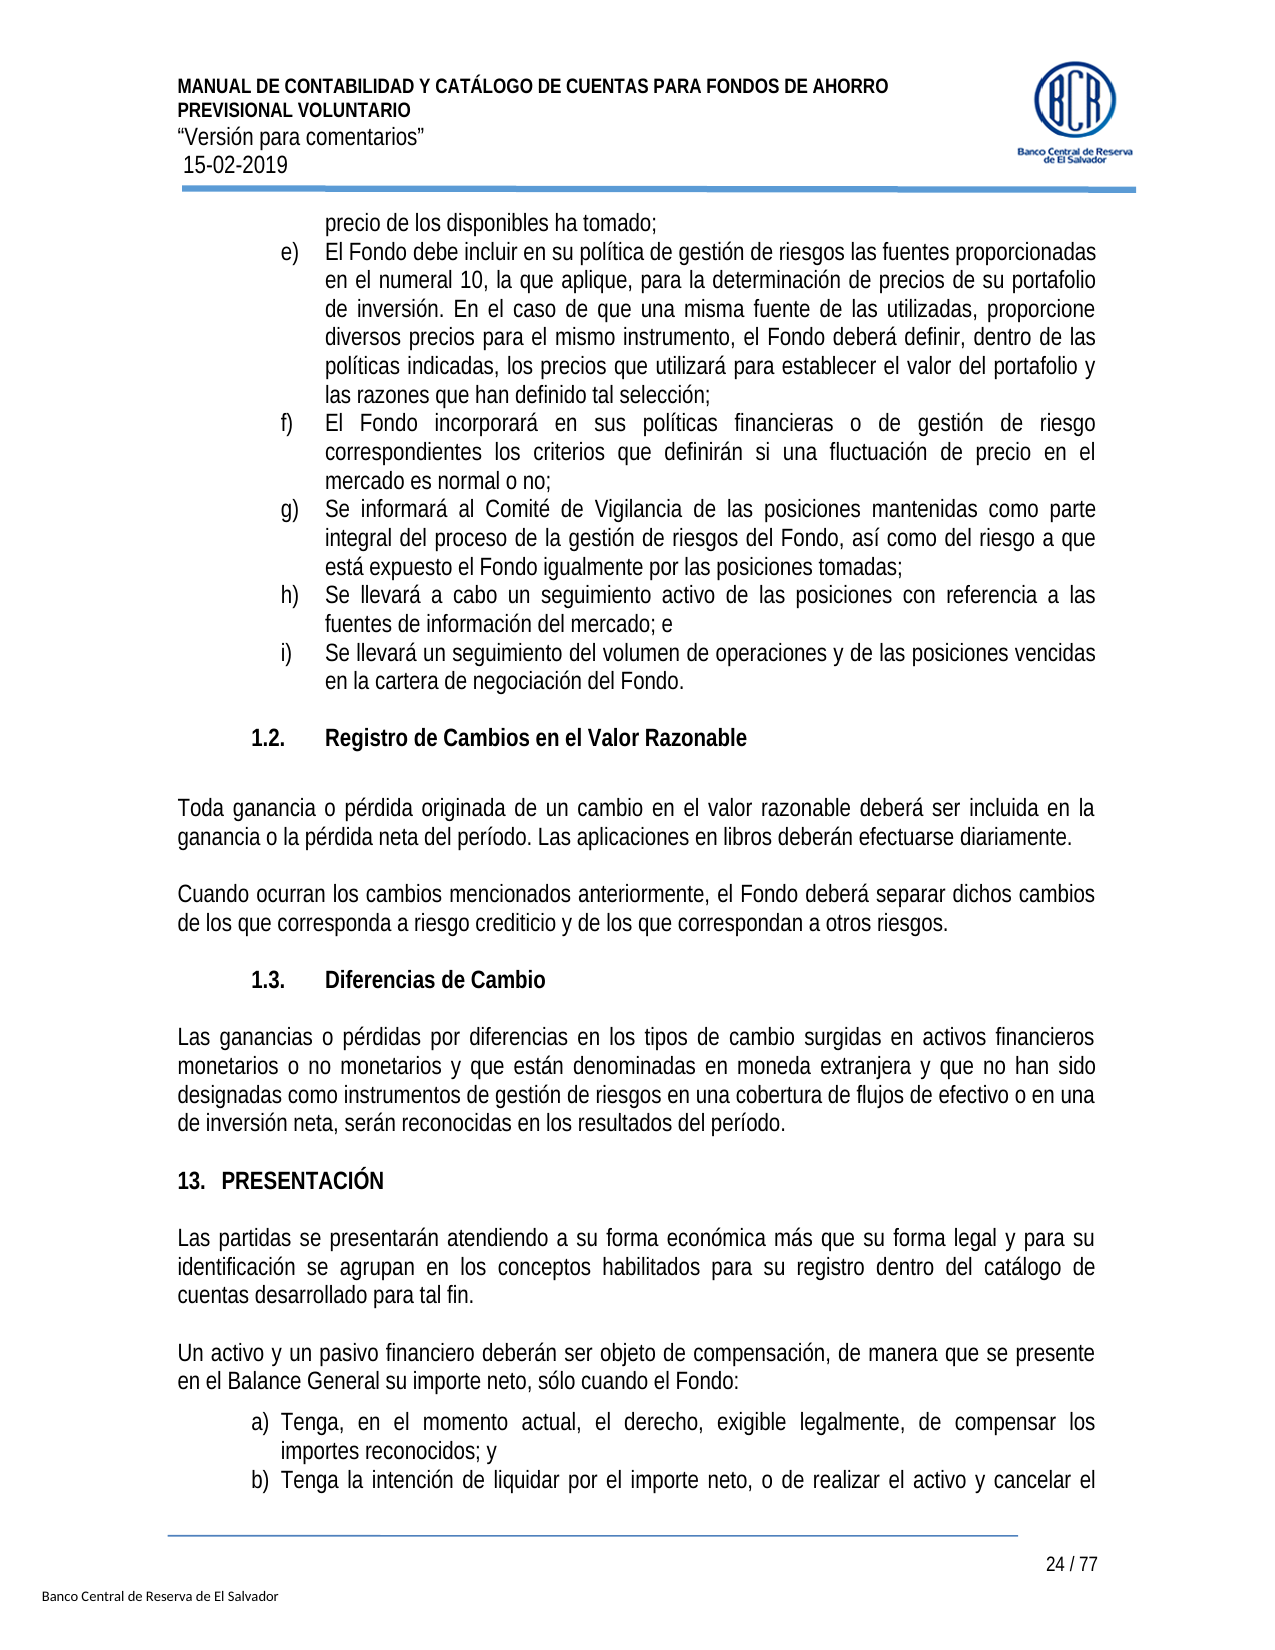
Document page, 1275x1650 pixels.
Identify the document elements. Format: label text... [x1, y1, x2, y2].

list Las partidas se presentarán atendiendo a su forma económica más que su forma legal y para su identificación se agrupan en los conceptos habilitados para su registro dentro del catálogo de cuentas desarrollado para tal fin. [177, 1223, 1098, 1309]
list Tenga, en el momento actual, el derecho, exigible legalmente, de compensar los importes reconocidos; y [251, 1407, 1098, 1464]
text Las ganancias o pérdidas por diferencias en los tipos de cambio surgidas en activos financieros monetarios o no monetarios y que están denominadas en moneda extranjera y que no han sido designadas como instrumentos de gestión de riesgos en una cobertura de flujos de efectivo o en una de inversión neta, serán reconocidas en los resultados del período. [177, 1022, 1098, 1137]
list Se llevará a cabo un seguimiento activo de las posiciones con referencia a las fuentes de información del mercado; e [281, 580, 1098, 637]
list Registro de Cambios en el Valor Razonable [251, 723, 1098, 752]
list Se informará al Comité de Vigilancia de las posiciones mantenidas como parte integral del proceso de la gestión de riesgos del Fondo, así como del riesgo a que está expuesto el Fondo igualmente por las posiciones tomadas; [281, 494, 1098, 580]
list El Fondo incorporará en sus políticas financieras o de gestión de riesgo correspondientes los criterios que definirán si una fluctuación de precio en el mercado es normal o no; [281, 408, 1098, 494]
list Un activo y un pasivo financiero deberán ser objeto de compensación, de manera que se presente en el Balance General su importe neto, sólo cuando el Fondo: [177, 1337, 1098, 1395]
list El Fondo debe incluir en su política de gestión de riesgos las fuentes proporcionadas en el numeral 10, la que aplique, para la determinación de precios de su portafolio de inversión. En el caso de que una misma fuente de las utilizadas, proporcione diversos precios para el mismo instrumento, el Fondo deberá definir, dentro de las políticas indicadas, los precios que utilizará para establecer el valor del portafolio y las razones que han definido tal selección; [281, 236, 1098, 408]
list Se llevará un seguimiento del volumen de operaciones y de las posiciones vencidas en la cartera de negociación del Fondo. [281, 637, 1098, 695]
picture [1008, 51, 1145, 179]
text Toda ganancia o pérdida originada de un cambio en el valor razonable deberá ser incluida en la ganancia o la pérdida neta del período. Las aplicaciones en libros deberán efectuarse diariamente. [177, 793, 1098, 851]
text Cuando ocurran los cambios mencionados anteriormente, el Fondo deberá separar dichos cambios de los que corresponda a riesgo crediticio y de los que correspondan a otros riesgos. [177, 879, 1098, 936]
list PRESENTACIÓN [177, 1166, 1098, 1194]
list Tenga la intención de liquidar por el importe neto, o de realizar el activo y cancelar el pasivo simultáneamente. [251, 1464, 1098, 1493]
list Diferencias de Cambio [251, 965, 1098, 994]
